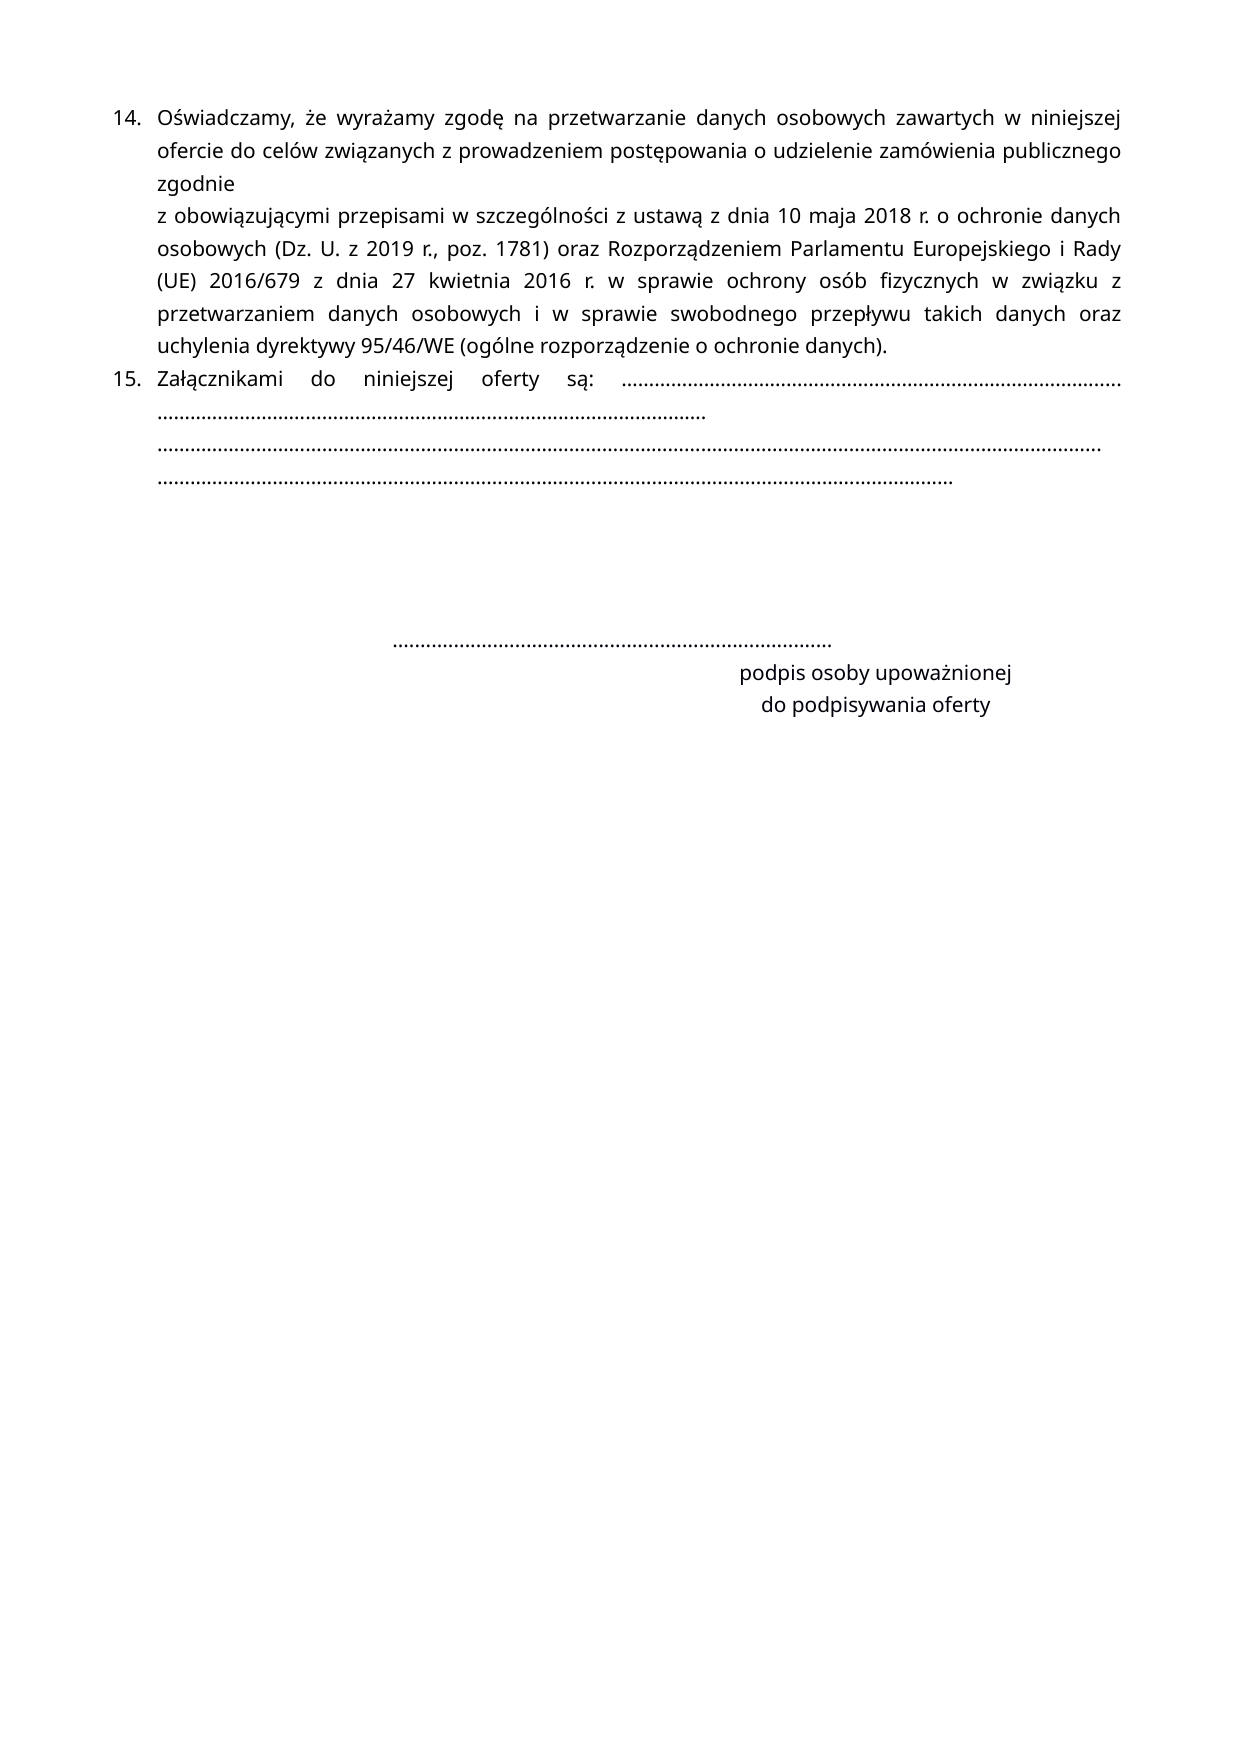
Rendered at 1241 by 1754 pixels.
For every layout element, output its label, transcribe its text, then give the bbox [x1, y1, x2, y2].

text do podpisywania oferty [628, 690, 1122, 719]
text ............................................................................... [629, 625, 1122, 653]
text podpis osoby upoważnionej [628, 658, 1122, 686]
list Załącznikami do niniejszej oferty są: …………………………………………….……………………………...... ………………………………………………………………...…………………….……………………………………………………………………………………………………………………………………………….……...……………………………………………………………………...…………………….………………………………… [112, 364, 1122, 491]
list Oświadczamy, że wyrażamy zgodę na przetwarzanie danych osobowych zawartych w niniejszej ofercie do celów związanych z prowadzeniem postępowania o udzielenie zamówienia publicznego zgodnie z obowiązującymi przepisami w szczególności z ustawą z dnia 10 maja 2018 r. o ochronie danych osobowych (Dz. U. z 2019 r., poz. 1781) oraz Rozporządzeniem Parlamentu Europejskiego i Rady (UE) 2016/679 z dnia 27 kwietnia 2016 r. w sprawie ochrony osób fizycznych w związku z przetwarzaniem danych osobowych i w sprawie swobodnego przepływu takich danych oraz uchylenia dyrektywy 95/46/WE (ogólne rozporządzenie o ochronie danych). [112, 103, 1122, 360]
